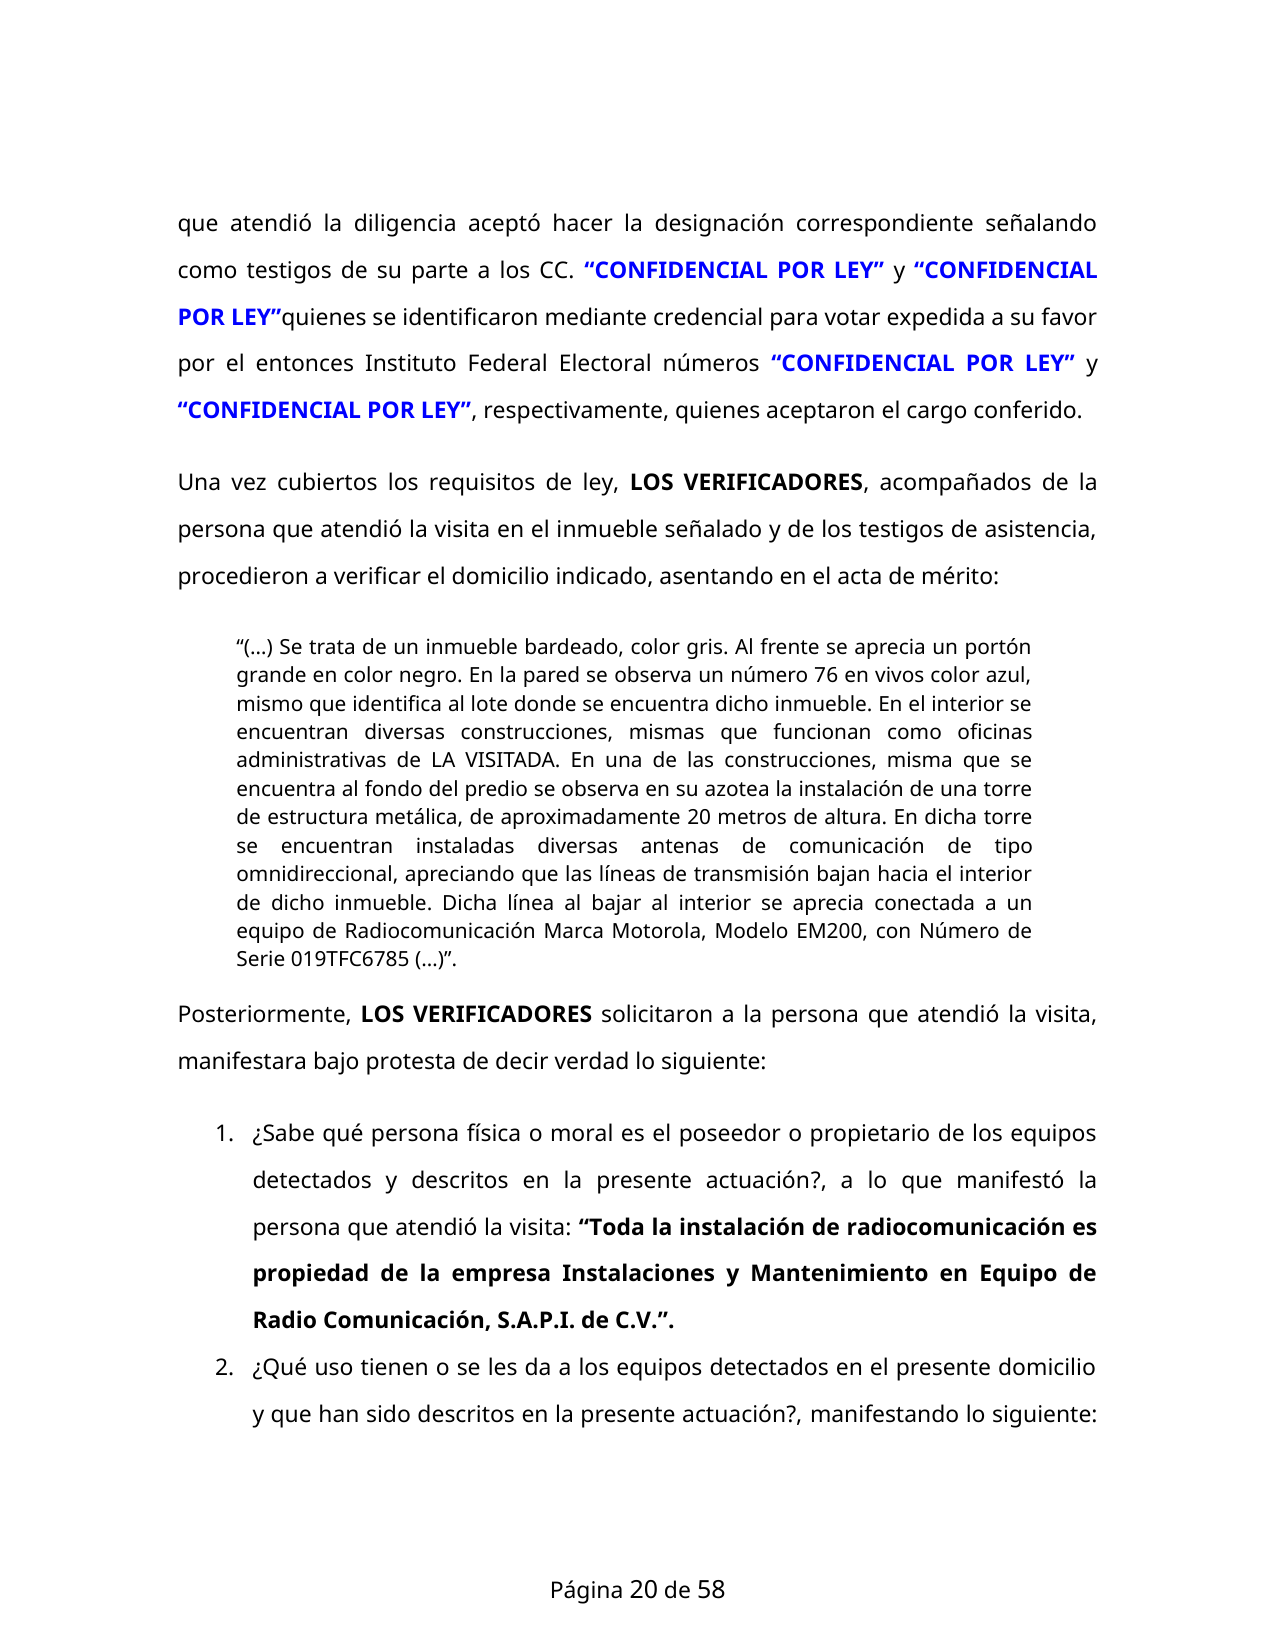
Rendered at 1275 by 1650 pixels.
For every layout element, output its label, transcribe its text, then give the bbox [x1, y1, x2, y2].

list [215, 1351, 1098, 1429]
text Una vez cubiertos los requisitos de ley, LOS VERIFICADORES, acompañados de la persona que atendió la visita en el inmueble señalado y de los testigos de asistencia, procedieron a verificar el domicilio indicado, asentando en el acta de mérito: [177, 466, 1098, 591]
text Posteriormente, LOS VERIFICADORES solicitaron a la persona que atendió la visita, manifestara bajo protesta de decir verdad lo siguiente: [177, 998, 1098, 1076]
list “(…) Se trata de un inmueble bardeado, color gris. Al frente se aprecia un portón grande en color negro. En la pared se observa un número 76 en vivos color azul, mismo que identifica al lote donde se encuentra dicho inmueble. En el interior se encuentran diversas construcciones, mismas que funcionan como oficinas administrativas de LA VISITADA. En una de las construcciones, misma que se encuentra al fondo del predio se observa en su azotea la instalación de una torre de estructura metálica, de aproximadamente 20 metros de altura. En dicha torre se encuentran instaladas diversas antenas de comunicación de tipo omnidireccional, apreciando que las líneas de transmisión bajan hacia el interior de dicho inmueble. Dicha línea al bajar al interior se aprecia conectada a un equipo de Radiocomunicación Marca Motorola, Modelo EM200, con Número de Serie 019TFC6785 (…)”. [236, 632, 1033, 973]
list ¿Sabe qué persona física o moral es el poseedor o propietario de los equipos detectados y descritos en la presente actuación?, a lo que manifestó la persona que atendió la visita: “Toda la instalación de radiocomunicación es propiedad de la empresa Instalaciones y Mantenimiento en Equipo de Radio Comunicación, S.A.P.I. de C.V.”. [215, 1117, 1098, 1336]
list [177, 207, 1098, 426]
